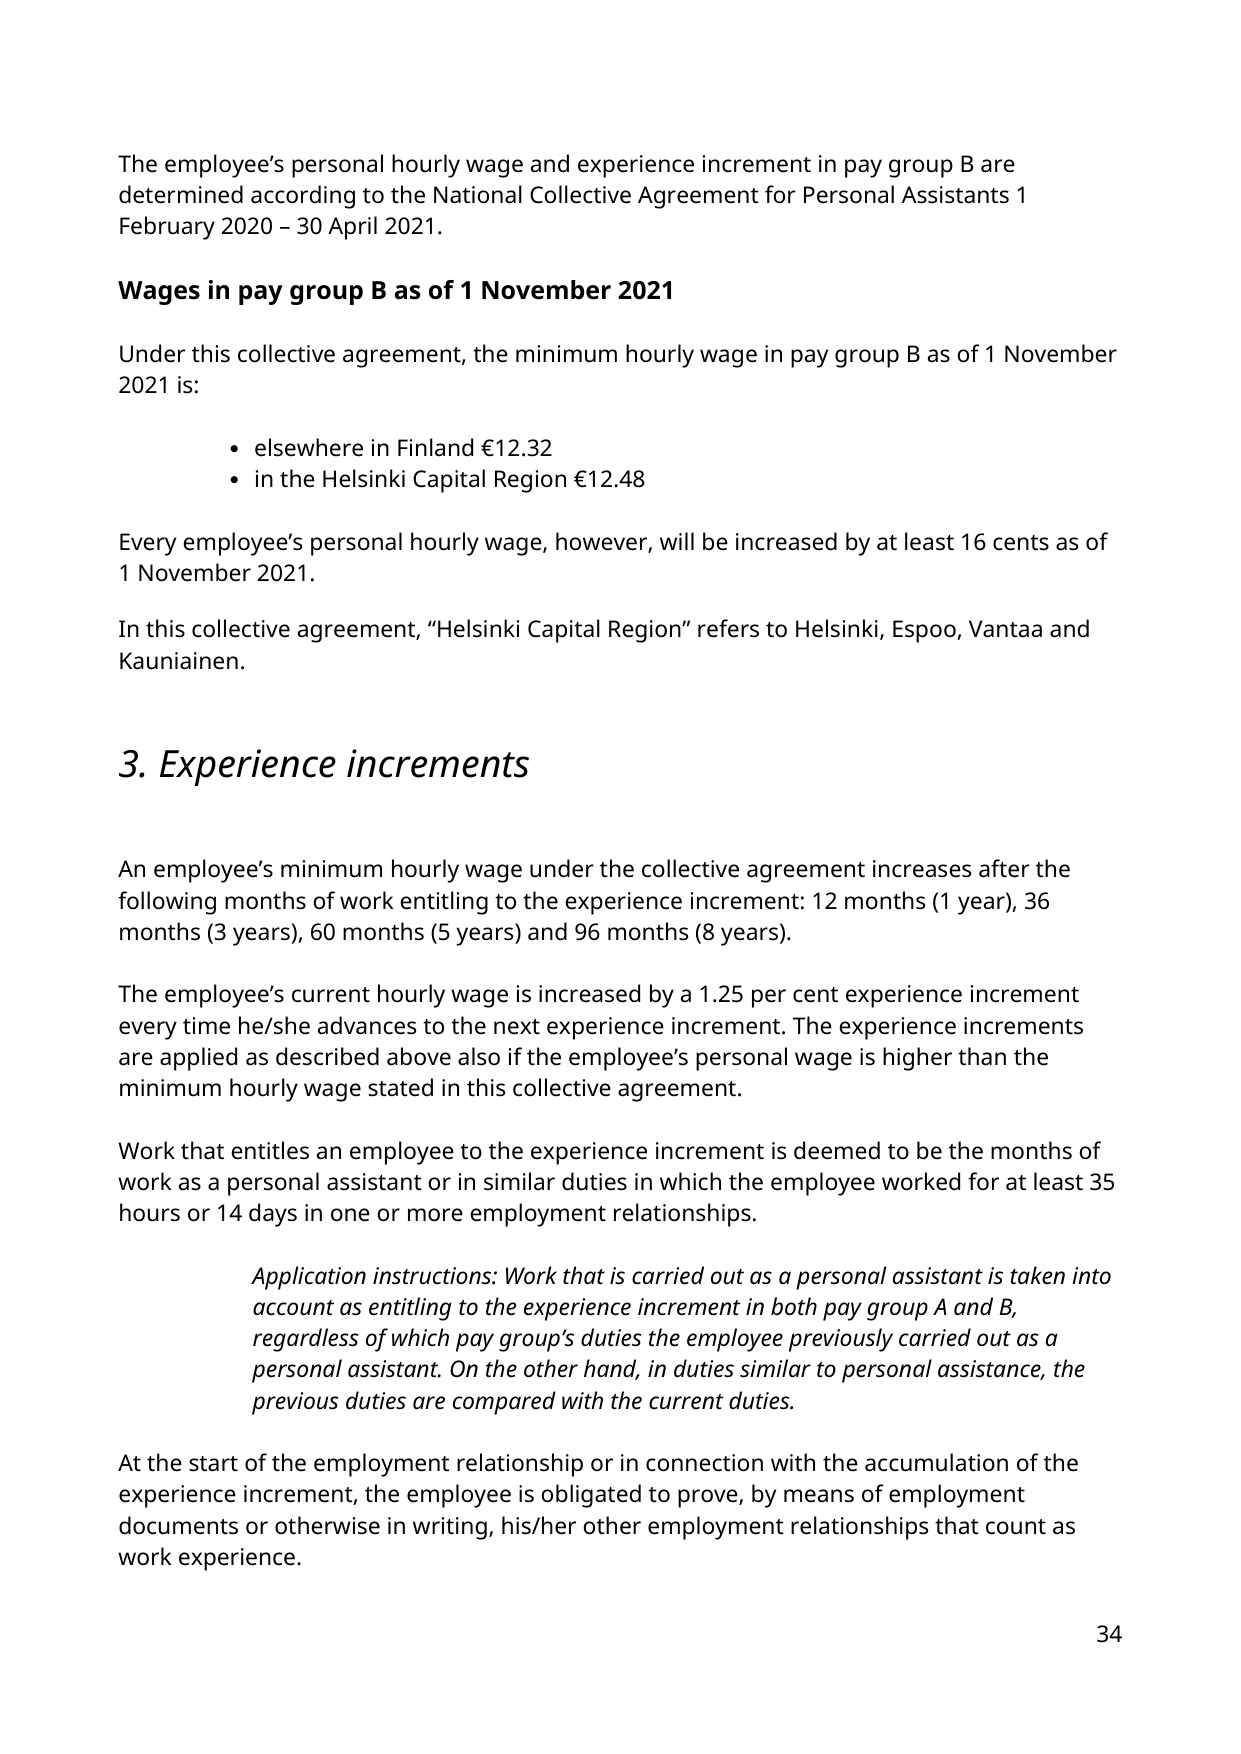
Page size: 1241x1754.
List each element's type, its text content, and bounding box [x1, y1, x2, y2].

text The employee’s personal hourly wage and experience increment in pay group B are determined according to the National Collective Agreement for Personal Assistants 1 February 2020 – 30 April 2021. [118, 148, 1122, 241]
text At the start of the employment relationship or in connection with the accumulation of the experience increment, the employee is obligated to prove, by means of employment documents or otherwise in writing, his/her other employment relationships that count as work experience. [118, 1447, 1122, 1572]
text An employee’s minimum hourly wage under the collective agreement increases after the following months of work entitling to the experience increment: 12 months (1 year), 36 months (3 years), 60 months (5 years) and 96 months (8 years). [118, 853, 1122, 947]
text Application instructions: Work that is carried out as a personal assistant is taken into account as entitling to the experience increment in both pay group A and B, regardless of which pay group’s duties the employee previously carried out as a personal assistant. On the other hand, in duties similar to personal assistance, the previous duties are compared with the current duties. [252, 1260, 1122, 1416]
text Every employee’s personal hourly wage, however, will be increased by at least 16 cents as of 1 November 2021. [118, 525, 1122, 588]
subtitle 3. Experience increments [118, 737, 1122, 788]
text The employee’s current hourly wage is increased by a 1.25 per cent experience increment every time he/she advances to the next experience increment. The experience increments are applied as described above also if the employee’s personal wage is higher than the minimum hourly wage stated in this collective agreement. [118, 978, 1122, 1103]
list elsewhere in Finland €12.32 [231, 432, 1122, 463]
list in the Helsinki Capital Region €12.48 [231, 463, 1122, 494]
text In this collective agreement, “Helsinki Capital Region” refers to Helsinki, Espoo, Vantaa and Kauniainen. [118, 613, 1122, 676]
text Under this collective agreement, the minimum hourly wage in pay group B as of 1 November 2021 is: [118, 338, 1122, 400]
text Wages in pay group B as of 1 November 2021 [118, 273, 1122, 307]
text Work that entitles an employee to the experience increment is deemed to be the months of work as a personal assistant or in similar duties in which the employee worked for at least 35 hours or 14 days in one or more employment relationships. [118, 1135, 1122, 1228]
